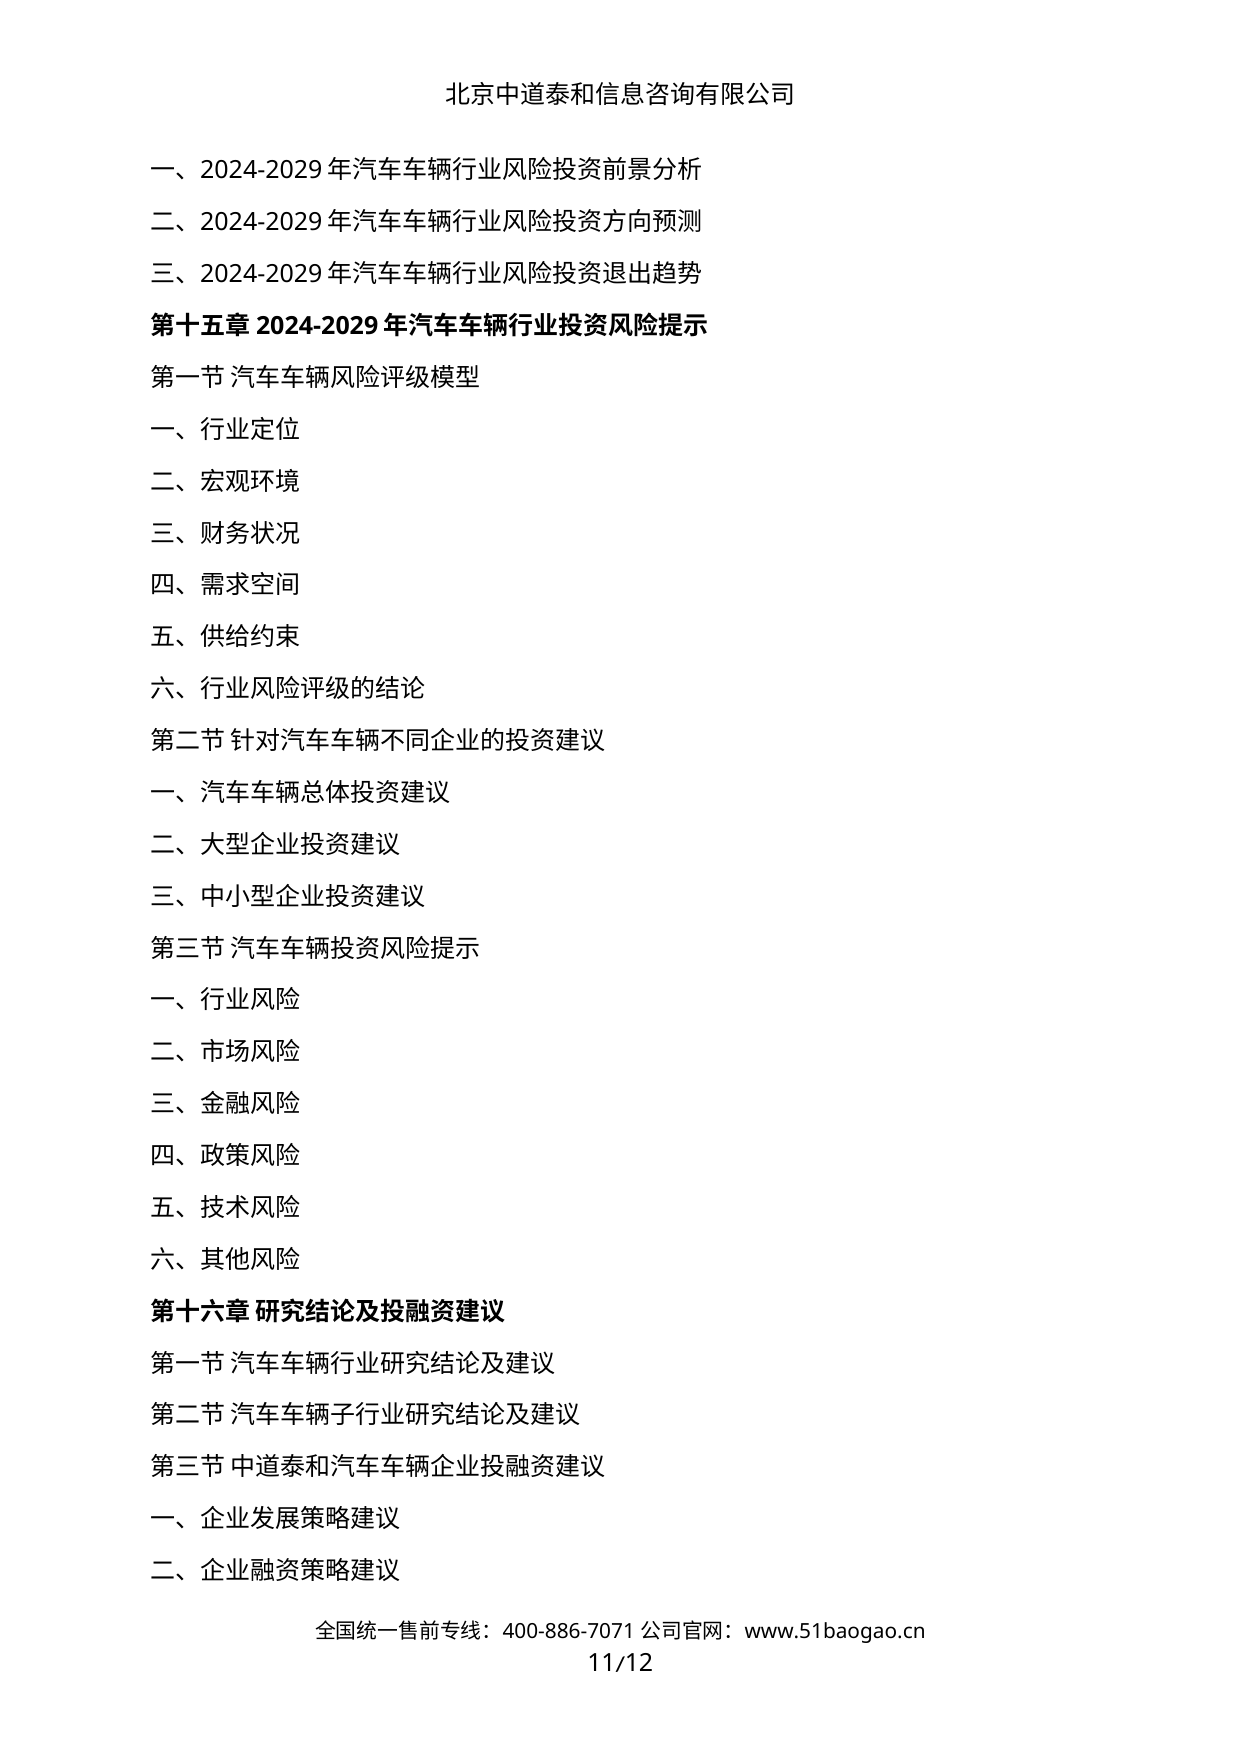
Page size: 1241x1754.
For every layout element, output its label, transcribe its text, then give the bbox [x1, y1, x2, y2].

text 二、大型企业投资建议 [150, 824, 1090, 861]
text 二、宏观环境 [150, 461, 1090, 497]
text 第一节 汽车车辆行业研究结论及建议 [150, 1343, 1090, 1379]
text 第二节 针对汽车车辆不同企业的投资建议 [150, 721, 1090, 757]
text 五、技术风险 [150, 1187, 1090, 1224]
text 四、政策风险 [150, 1136, 1090, 1172]
text 第二节 汽车车辆子行业研究结论及建议 [150, 1395, 1090, 1431]
text 一、行业风险 [150, 980, 1090, 1016]
text 二、市场风险 [150, 1032, 1090, 1068]
text 六、行业风险评级的结论 [150, 669, 1090, 705]
text 六、其他风险 [150, 1239, 1090, 1276]
text 一、企业发展策略建议 [150, 1499, 1090, 1535]
text 二、企业融资策略建议 [150, 1551, 1090, 1587]
text 一、2024-2029年汽车车辆行业风险投资前景分析 [150, 150, 1090, 186]
text 一、汽车车辆总体投资建议 [150, 772, 1090, 809]
text 第一节 汽车车辆风险评级模型 [150, 357, 1090, 394]
text 三、财务状况 [150, 513, 1090, 549]
text 第三节 汽车车辆投资风险提示 [150, 928, 1090, 964]
text 四、需求空间 [150, 565, 1090, 601]
text 第三节 中道泰和汽车车辆企业投融资建议 [150, 1447, 1090, 1483]
text 一、行业定位 [150, 409, 1090, 446]
text 第十六章 研究结论及投融资建议 [150, 1291, 1090, 1327]
text 三、中小型企业投资建议 [150, 876, 1090, 912]
text 三、金融风险 [150, 1084, 1090, 1120]
text 二、2024-2029年汽车车辆行业风险投资方向预测 [150, 202, 1090, 238]
text 三、2024-2029年汽车车辆行业风险投资退出趋势 [150, 254, 1090, 290]
text 五、供给约束 [150, 617, 1090, 653]
text 第十五章 2024-2029年汽车车辆行业投资风险提示 [150, 306, 1090, 342]
